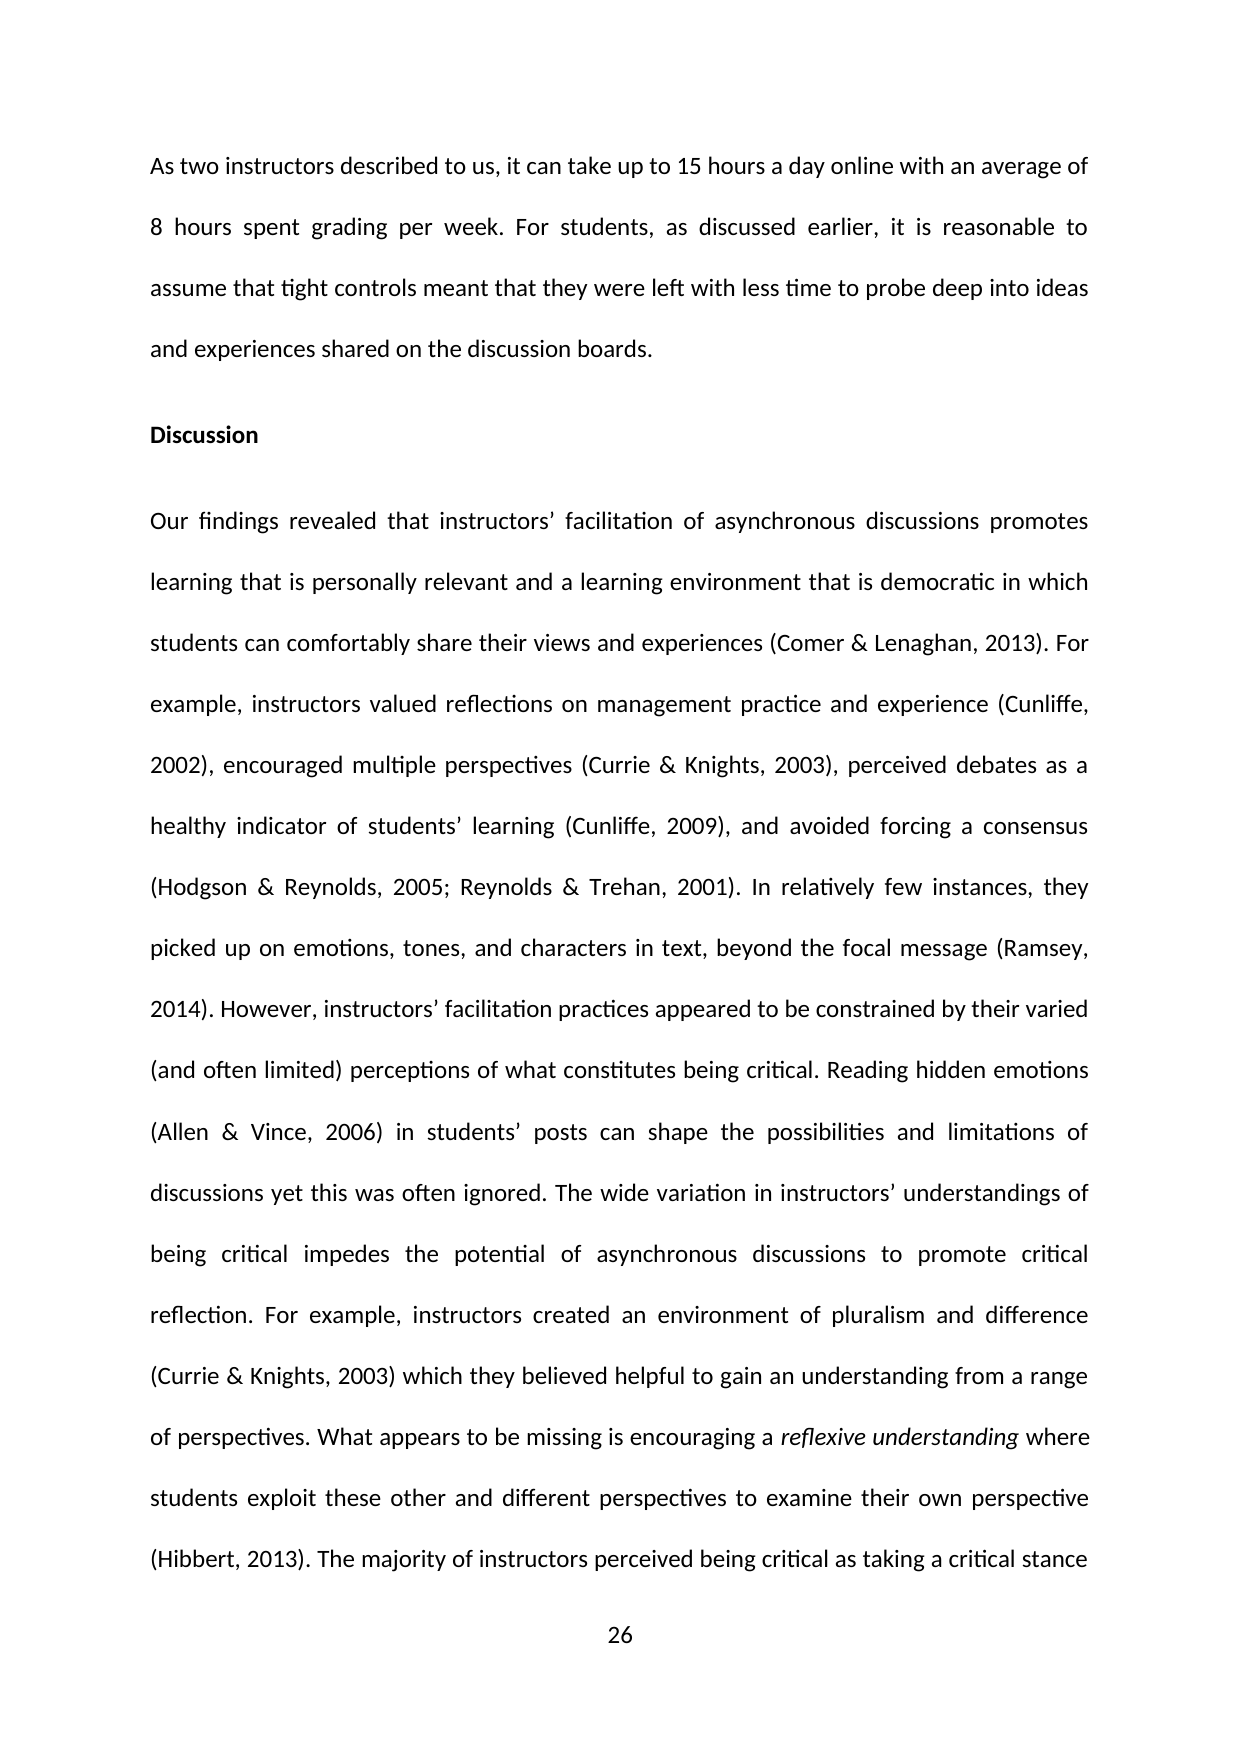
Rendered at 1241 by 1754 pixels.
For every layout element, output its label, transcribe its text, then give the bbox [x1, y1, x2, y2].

text Discussion [150, 419, 1090, 450]
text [150, 505, 1090, 1573]
text As two instructors described to us, it can take up to 15 hours a day online with an average of 8 hours spent grading per week. For students, as discussed earlier, it is reasonable to assume that tight controls meant that they were left with less time to probe deep into ideas and experiences shared on the discussion boards. [150, 150, 1090, 364]
